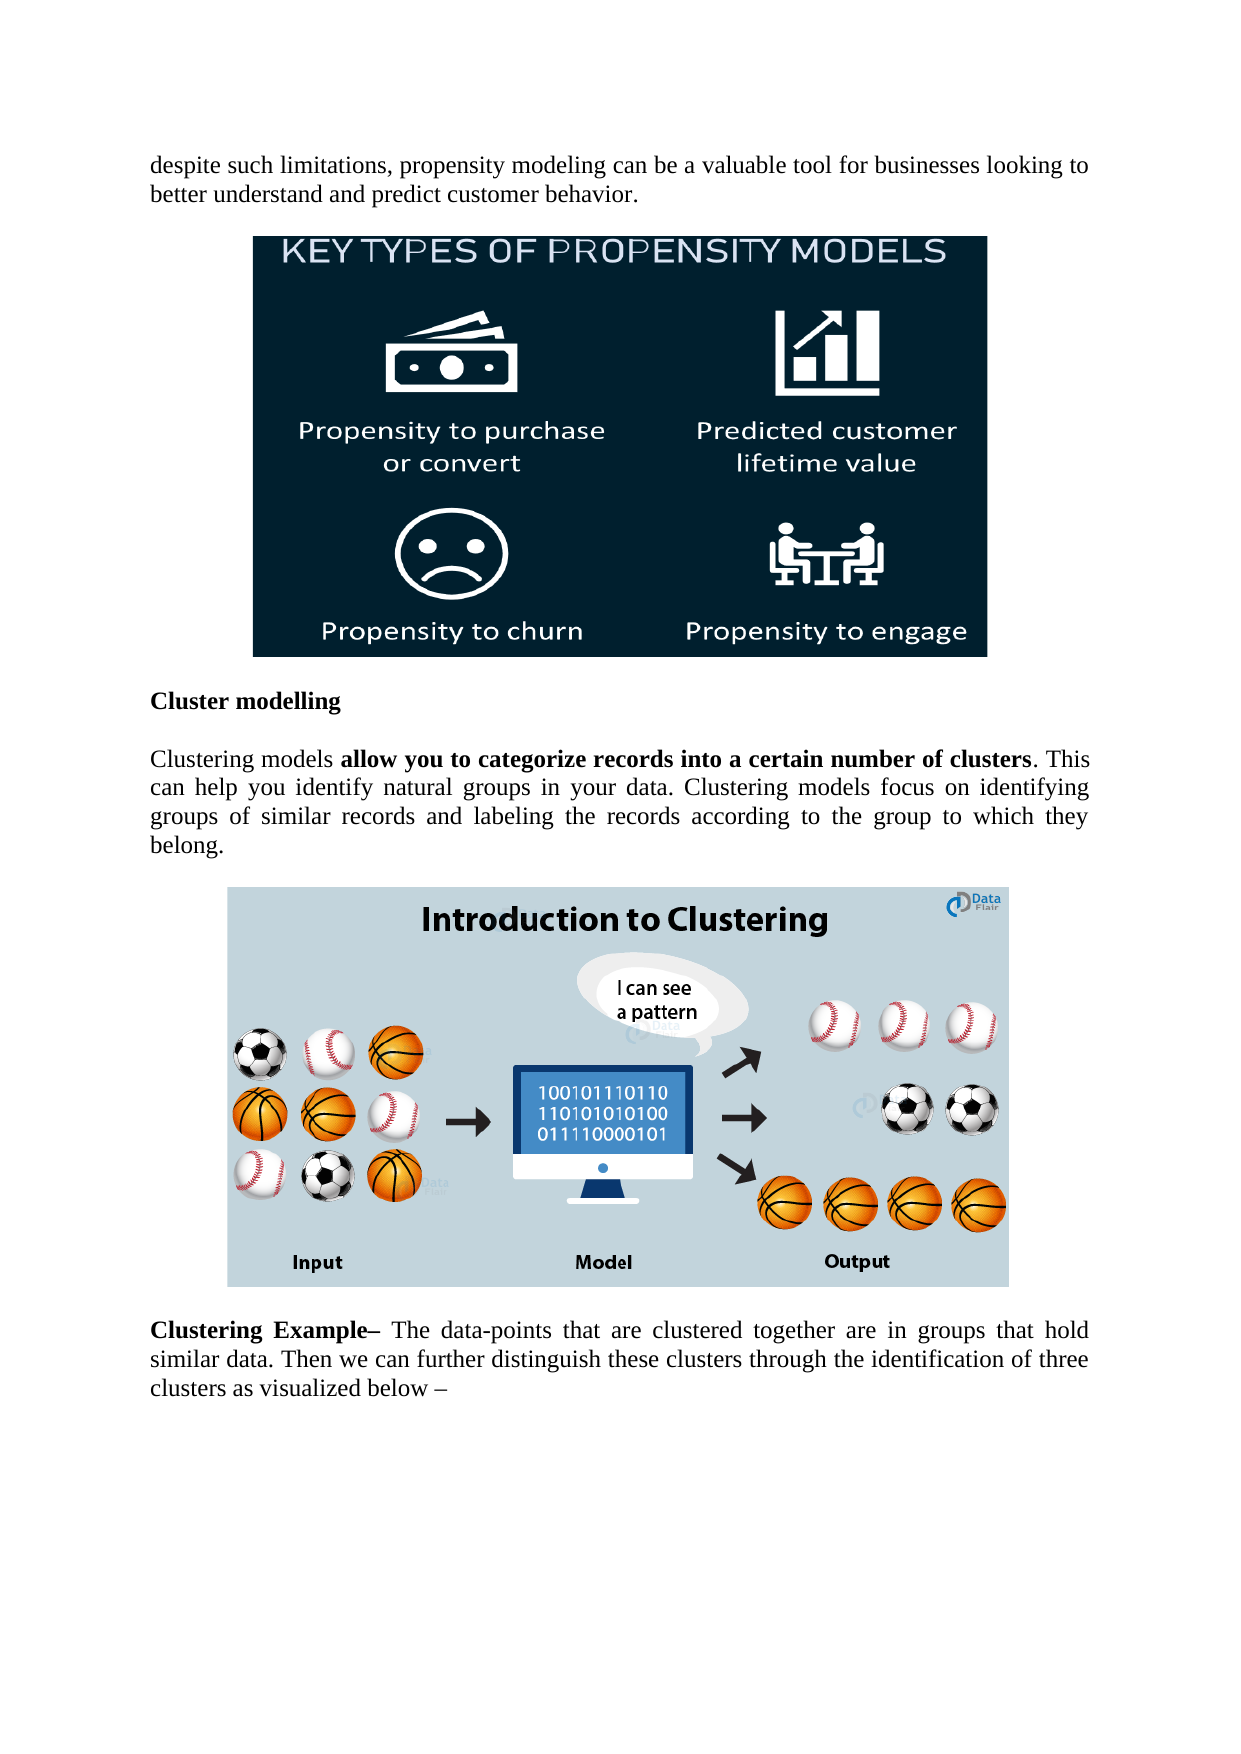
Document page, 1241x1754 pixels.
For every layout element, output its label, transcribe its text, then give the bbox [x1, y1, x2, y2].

picture [252, 236, 988, 657]
picture [227, 887, 1014, 1287]
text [150, 150, 1090, 207]
text Clustering Example– The data-points that are clustered together are in groups that hold similar data. Then we can further distinguish these clusters through the identification of three clusters as visualized below – [150, 1315, 1090, 1402]
text Clustering models allow you to categorize records into a certain number of clusters. This can help you identify natural groups in your data. Clustering models focus on identifying groups of similar records and labeling the records according to the group to which they belong. [150, 744, 1090, 859]
text Cluster modelling [150, 686, 1090, 715]
